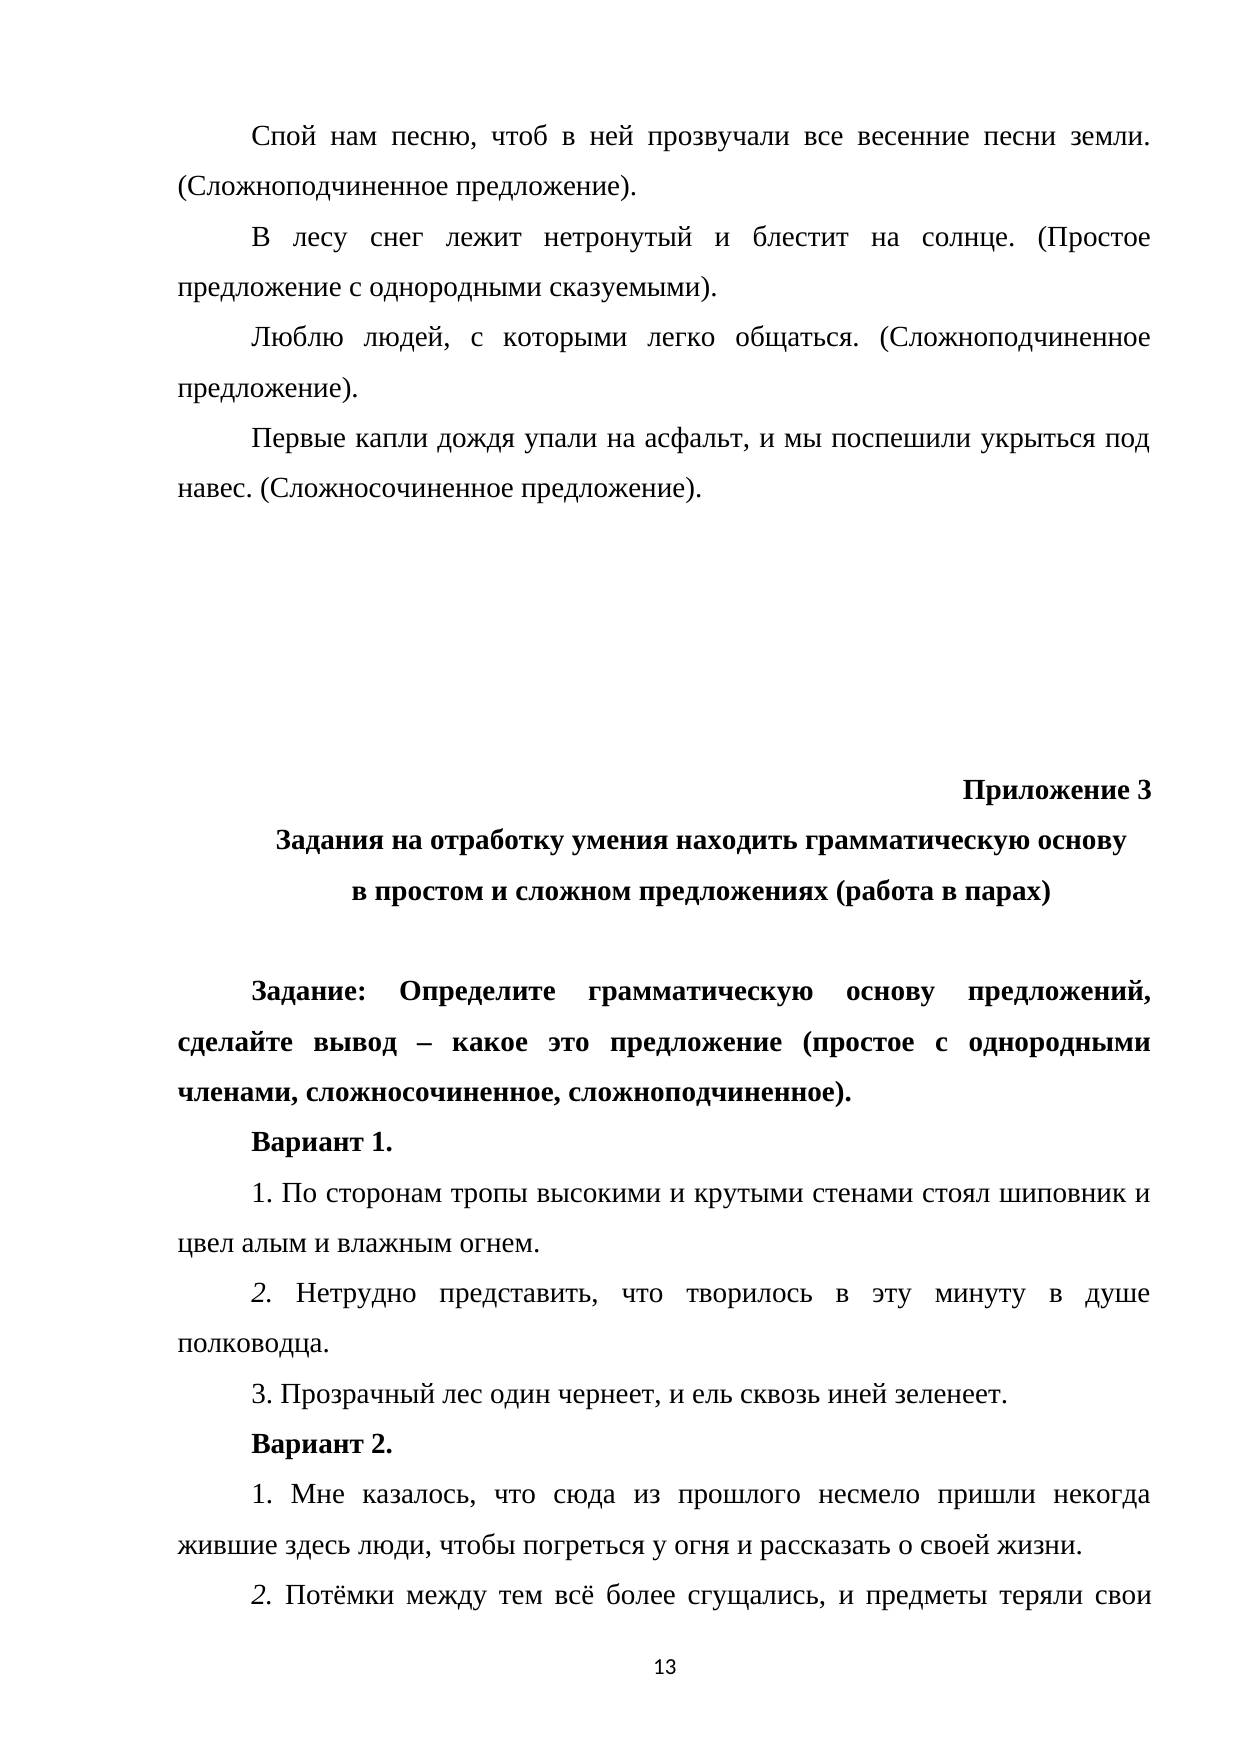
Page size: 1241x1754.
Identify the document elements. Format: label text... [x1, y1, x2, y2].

text 3. Прозрачный лес один чернеет, и ель сквозь иней зеленеет. [177, 1376, 1152, 1409]
text 2. Нетрудно представить, что творилось в эту минуту в душе полководца. [177, 1275, 1152, 1359]
text Вариант 1. [177, 1124, 1152, 1158]
text Задание: Определите грамматическую основу предложений, сделайте вывод – какое это предложение (простое с однородными членами, сложносочиненное, сложноподчиненное). [177, 973, 1152, 1108]
text Люблю людей, с которыми легко общаться. (Сложноподчиненное предложение). [177, 319, 1152, 403]
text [177, 1577, 1152, 1611]
text 1. Мне казалось, что сюда из прошлого несмело пришли некогда жившие здесь люди, чтобы погреться у огня и рассказать о своей жизни. [177, 1477, 1152, 1560]
text Спой нам песню, чтоб в ней прозвучали все весенние песни земли. (Сложноподчиненное предложение). [177, 118, 1152, 202]
text Первые капли дождя упали на асфальт, и мы поспешили укрыться под навес. (Сложносочиненное предложение). [177, 420, 1152, 504]
text Приложение 3 [177, 772, 1152, 806]
text Задания на отработку умения находить грамматическую основу [177, 822, 1152, 856]
text 1. По сторонам тропы высокими и крутыми стенами стоял шиповник и цвел алым и влажным огнем. [177, 1175, 1152, 1258]
text В лесу снег лежит нетронутый и блестит на солнце. (Простое предложение с однородными сказуемыми). [177, 219, 1152, 303]
text Вариант 2. [177, 1426, 1152, 1460]
text в простом и сложном предложениях (работа в парах) [177, 873, 1152, 906]
